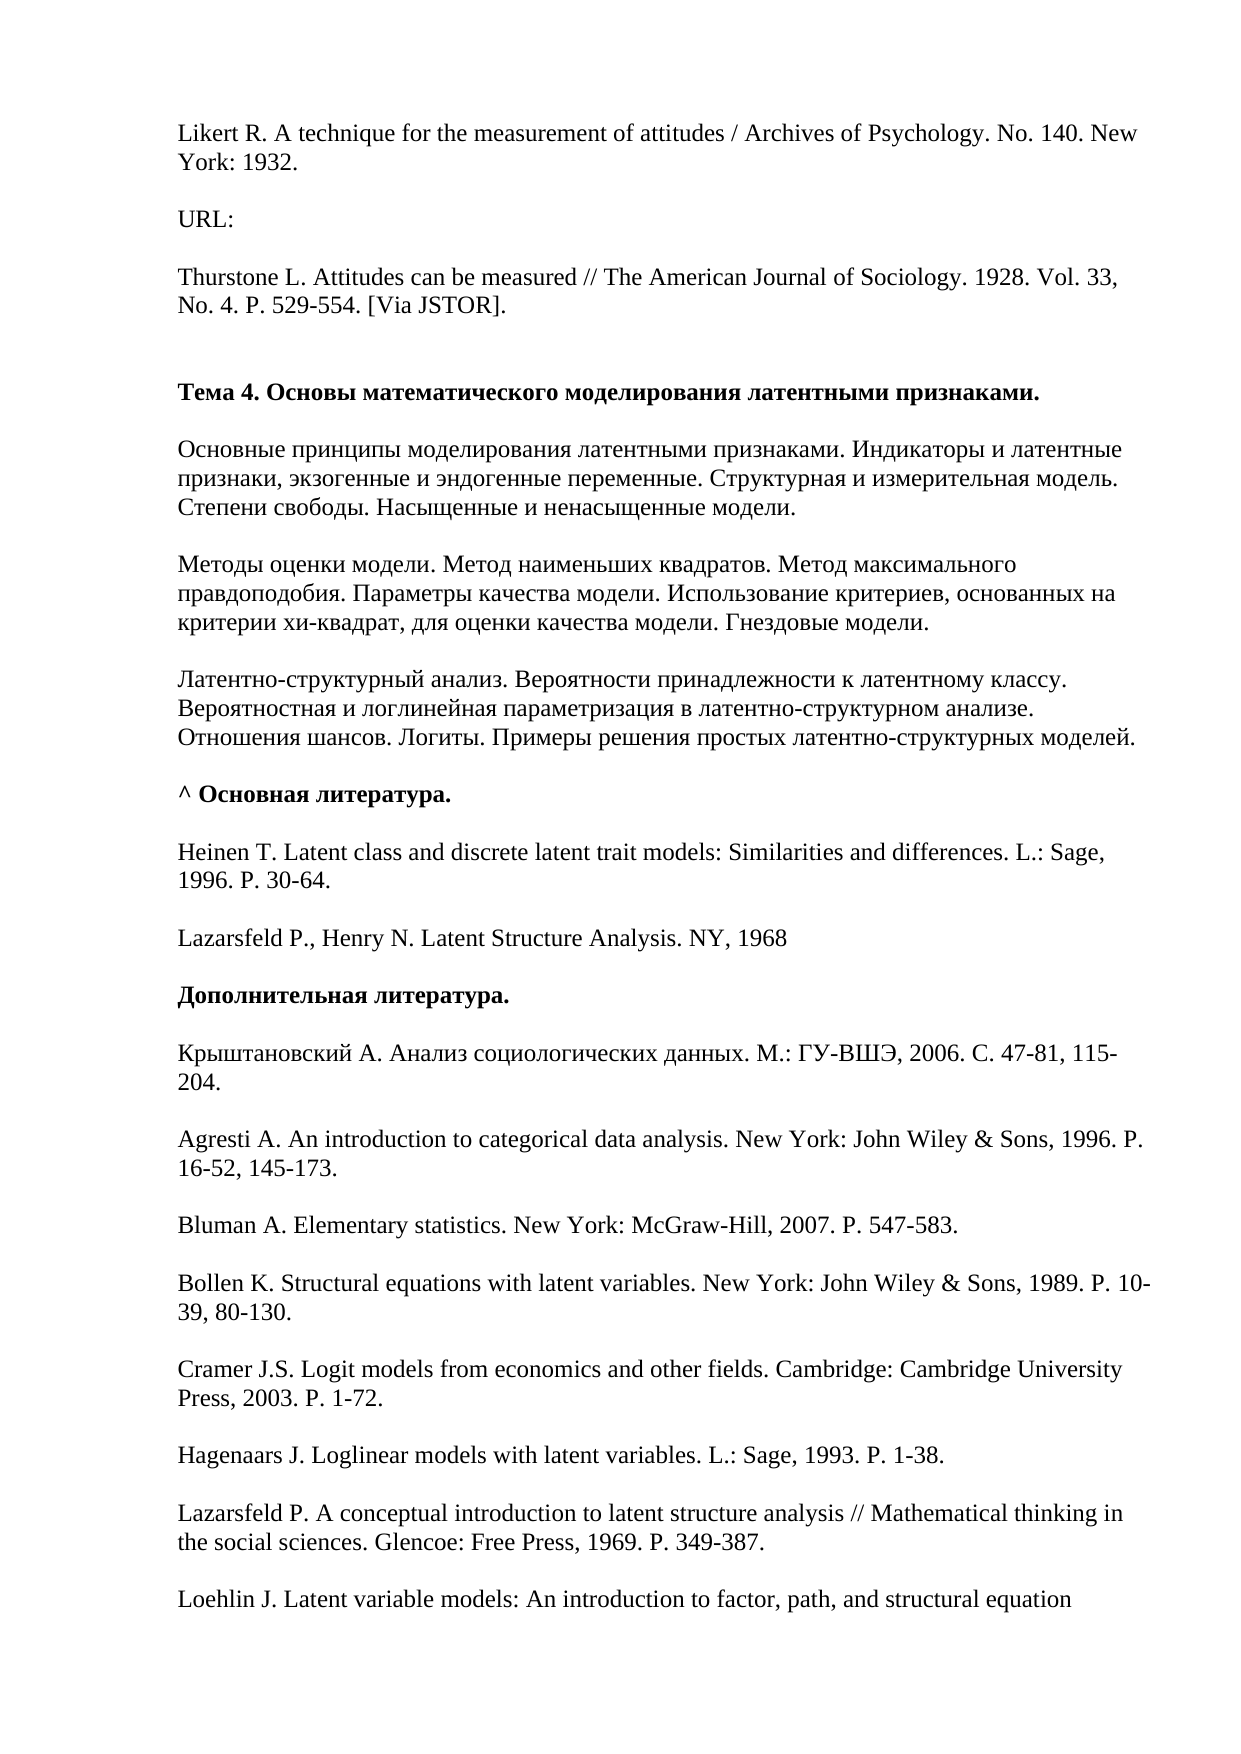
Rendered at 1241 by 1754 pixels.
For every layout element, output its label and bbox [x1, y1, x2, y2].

text [177, 118, 1152, 1613]
